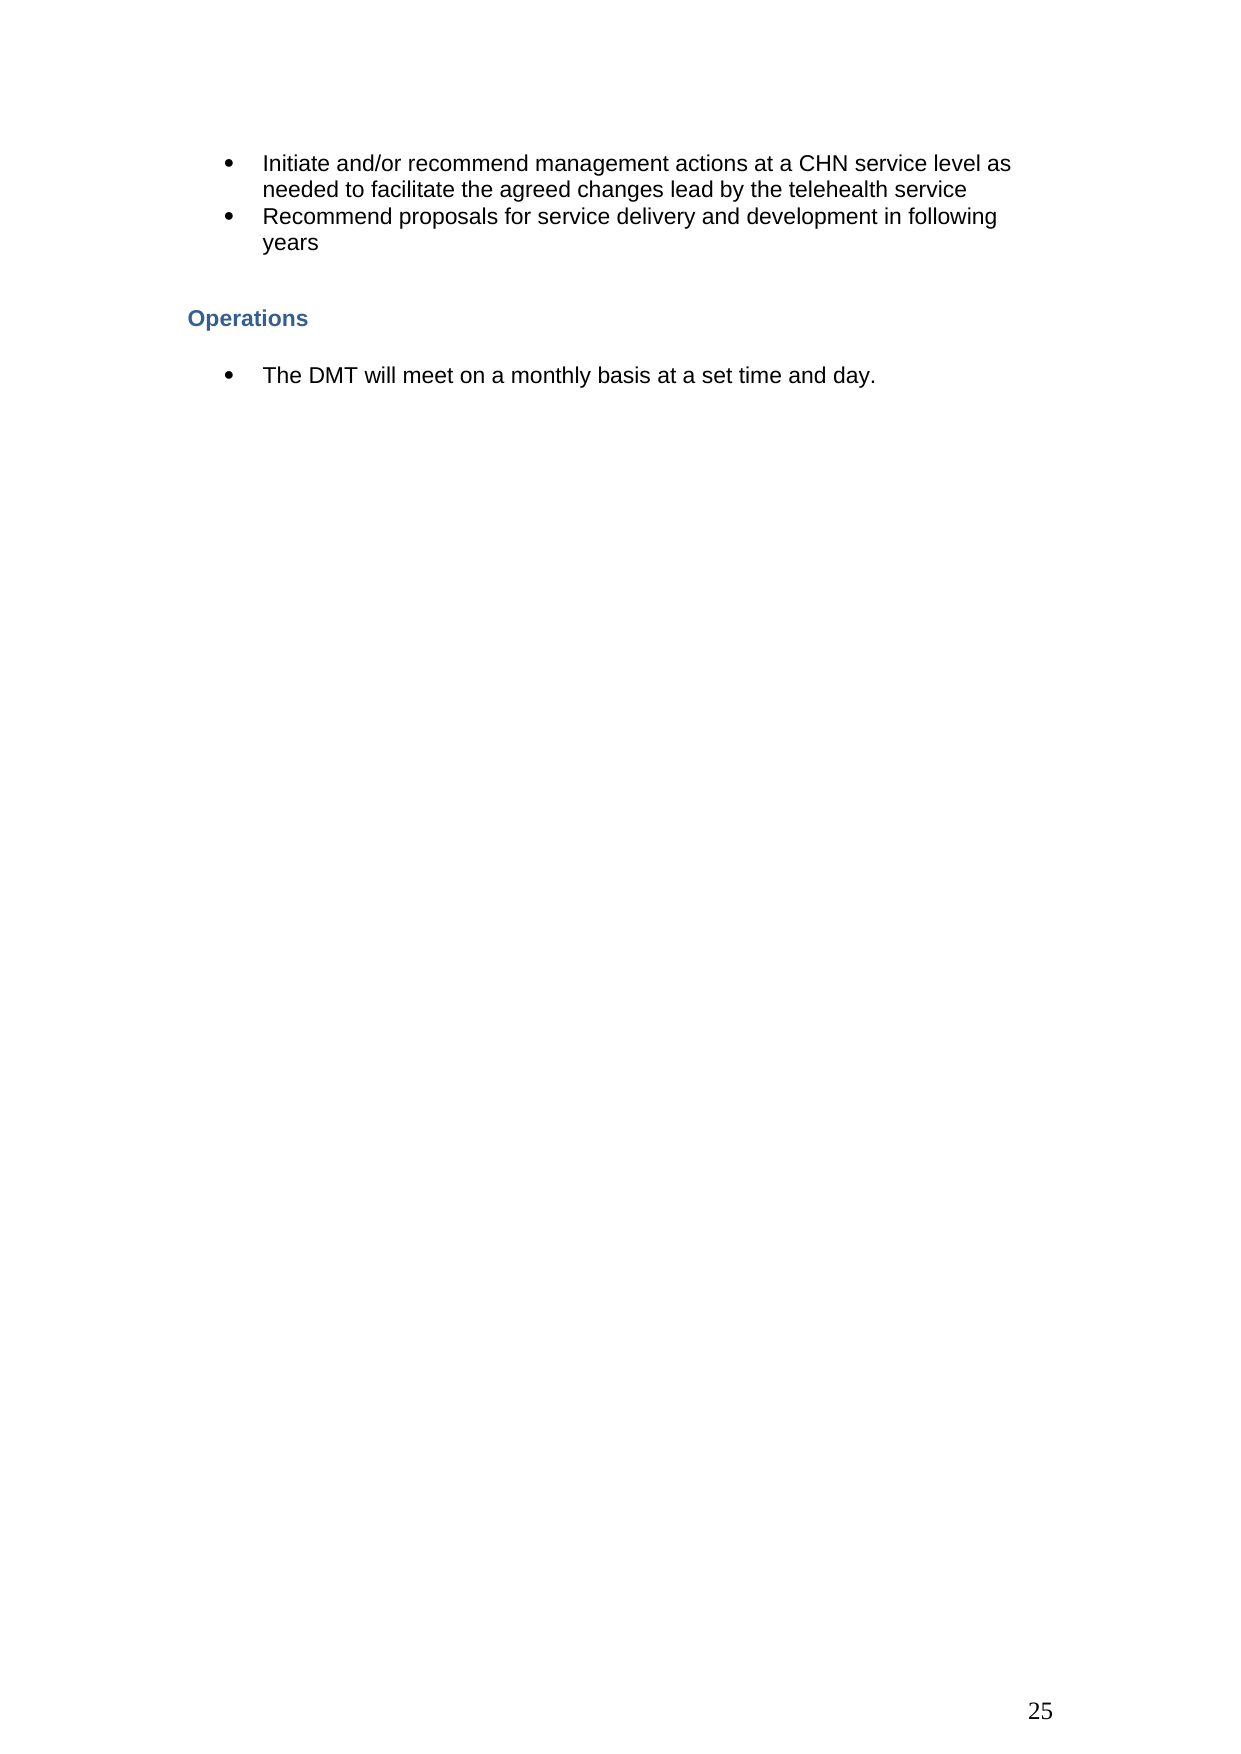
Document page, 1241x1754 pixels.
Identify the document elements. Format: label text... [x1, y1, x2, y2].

list Initiate and/or recommend management actions at a CHN service level as needed to facilitate the agreed changes lead by the telehealth service [225, 150, 1053, 203]
subtitle Operations [187, 305, 1053, 332]
list Recommend proposals for service delivery and development in following years [225, 203, 1053, 255]
list The DMT will meet on a monthly basis at a set time and day. [225, 362, 1053, 388]
